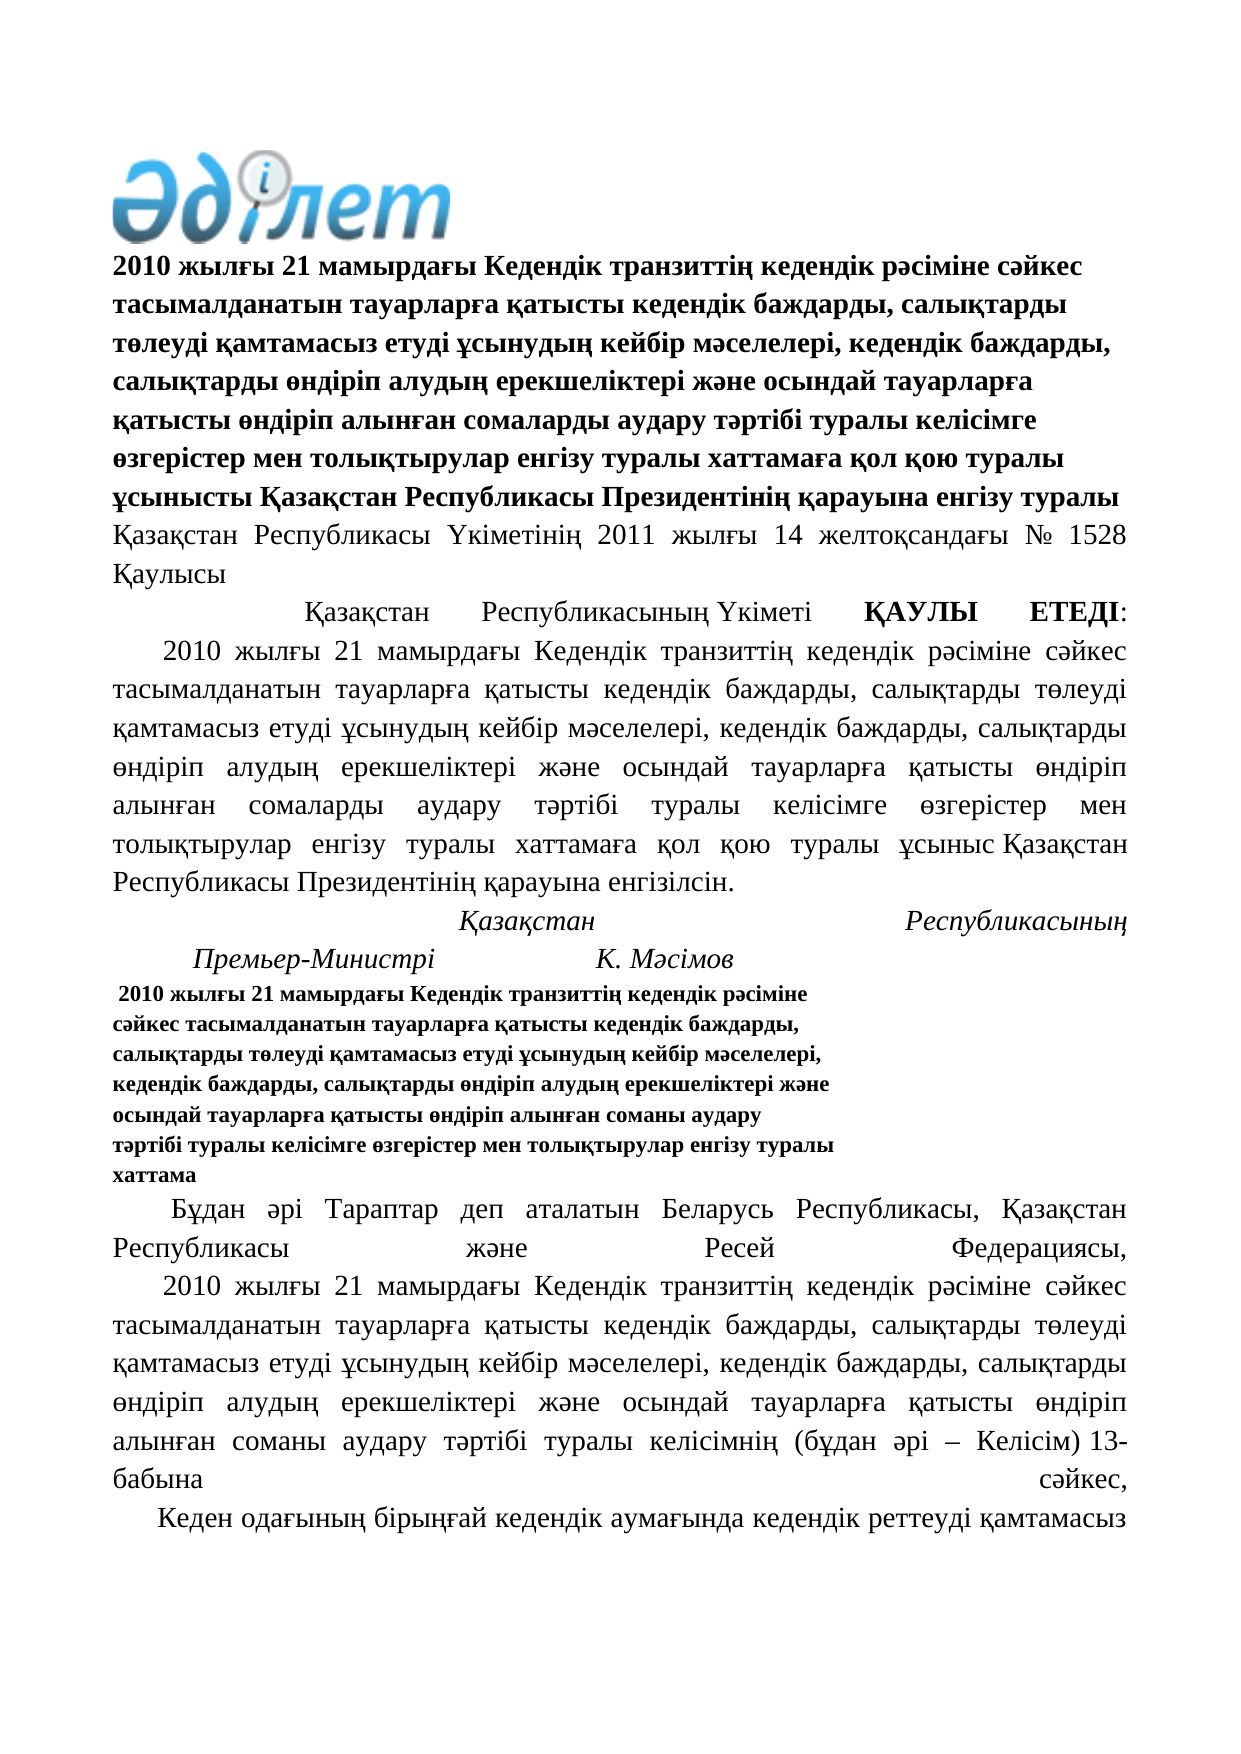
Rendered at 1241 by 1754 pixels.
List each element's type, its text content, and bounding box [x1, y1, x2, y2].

text Қазақстан Республикасы Үкіметінің 2011 жылғы 14 желтоқсандағы № 1528 Қаулысы [112, 517, 1128, 589]
text Қазақстан Республикасының Үкіметі ҚАУЛЫ ЕТЕДІ: 2010 жылғы 21 мамырдағы Кедендік транзиттің кедендік рәсіміне сәйкес тасымалданатын тауарларға қатысты кедендік баждарды, салықтарды төлеуді қамтамасыз етуді ұсынудың кейбір мәселелері, кедендік баждарды, салықтарды өндіріп алудың ерекшеліктері және осындай тауарларға қатысты өндіріп алынған сомаларды аудару тәртібі туралы келісімге өзгерістер мен толықтырулар енгізу туралы хаттамаға қол қою туралы ұсыныс Қазақстан Республикасы Президентінің қарауына енгізілсін. [112, 594, 1128, 898]
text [112, 1191, 1128, 1533]
text 2010 жылғы 21 мамырдағы Кедендік транзиттің кедендік рәсіміне сәйкес тасымалданатын тауарларға қатысты кедендік баждарды, салықтарды төлеуді қамтамасыз етуді ұсынудың кейбір мәселелері, кедендік баждарды, салықтарды өндіріп алудың ерекшеліктері және осындай тауарларға қатысты өндіріп алынған сомаларды аудару тәртібі туралы келісімге өзгерістер мен толықтырулар енгізу туралы хаттамаға қол қою туралы ұсынысты Қазақстан Республикасы Президентінің қарауына енгізу туралы [112, 248, 1128, 512]
text 2010 жылғы 21 мамырдағы Кедендік транзиттің кедендік рәсіміне сәйкес тасымалданатын тауарларға қатысты кедендік баждарды, салықтарды төлеуді қамтамасыз етуді ұсынудың кейбір мәселелері, кедендік баждарды, салықтарды өндіріп алудың ерекшеліктері және осындай тауарларға қатысты өндіріп алынған соманы аудару тәртібі туралы келісімге өзгерістер мен толықтырулар енгізу туралы хаттама [112, 980, 1128, 1187]
text Қазақстан Республикасының Премьер-Министрі К. Мәсімов [112, 903, 1128, 975]
picture [112, 150, 451, 244]
